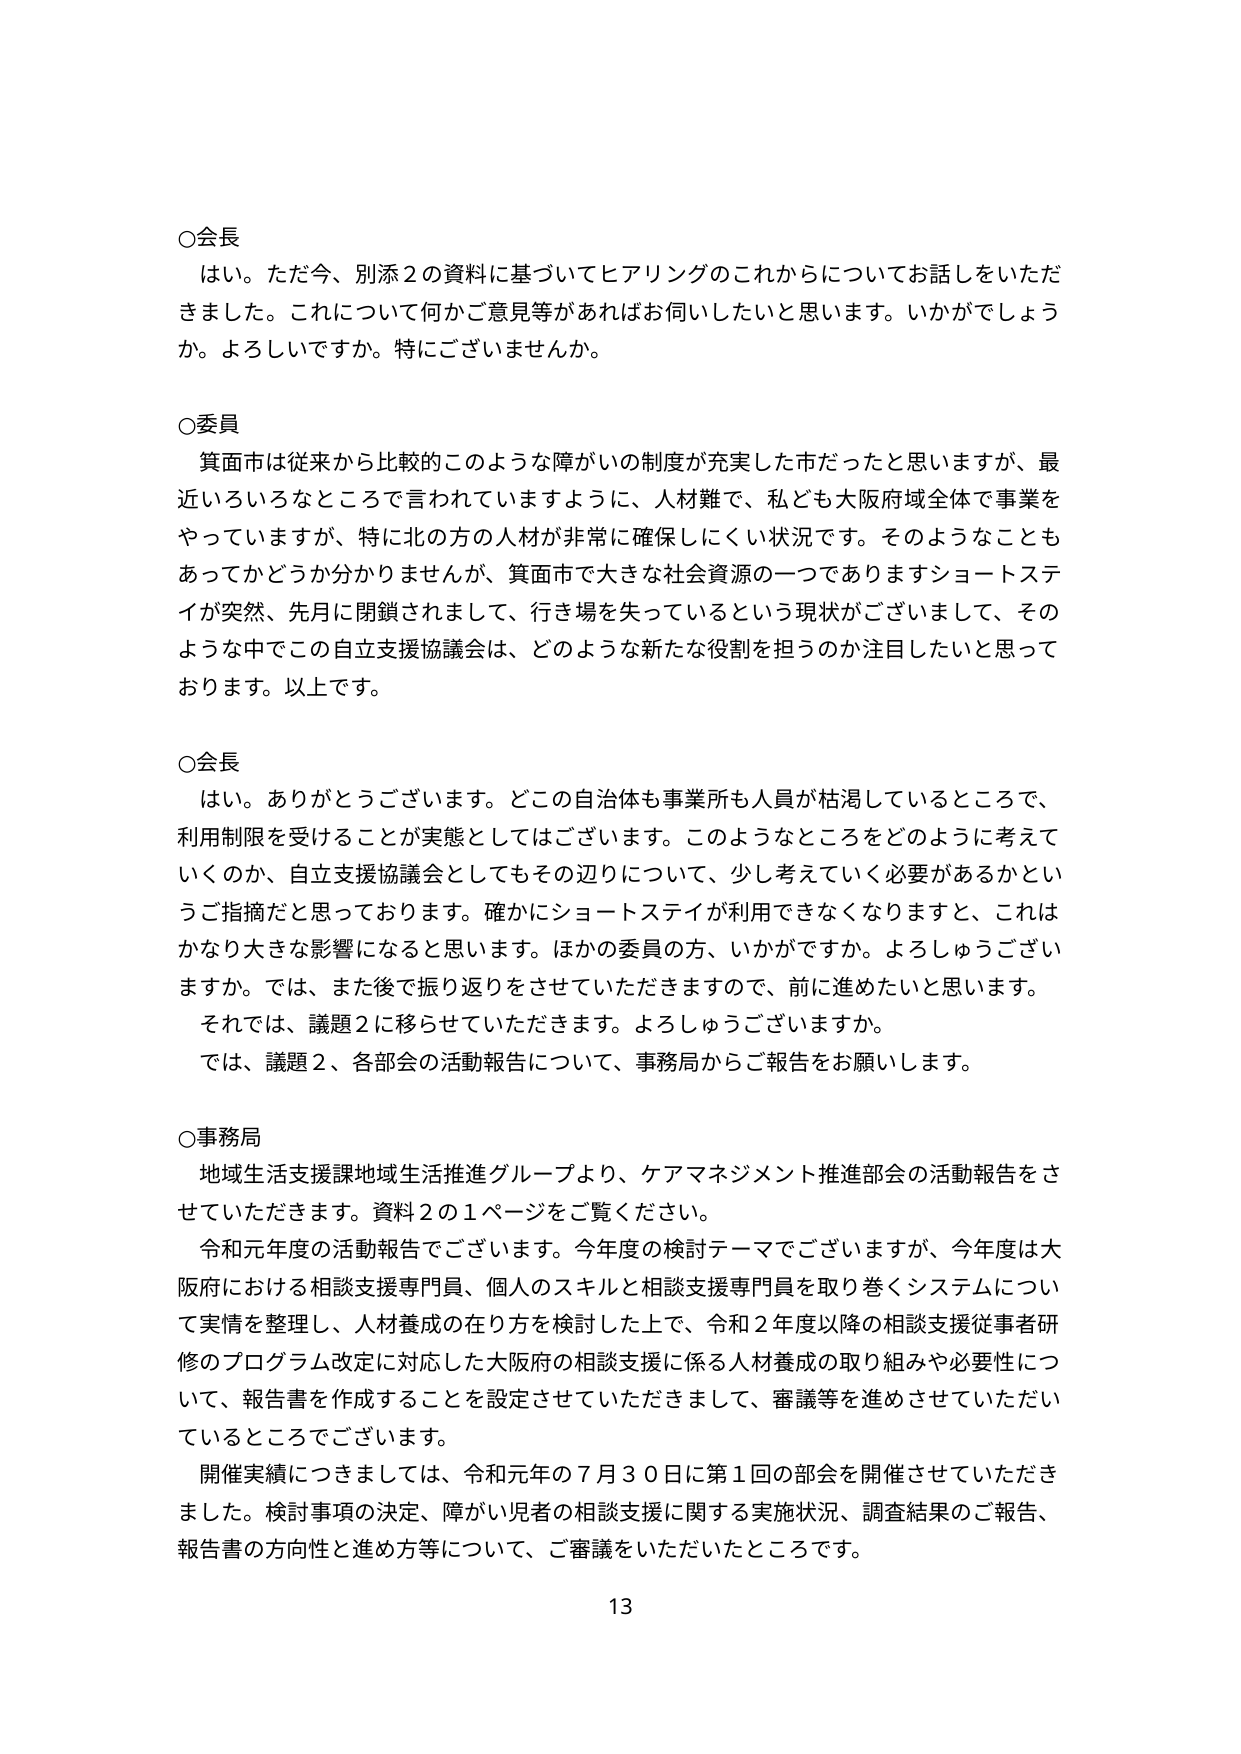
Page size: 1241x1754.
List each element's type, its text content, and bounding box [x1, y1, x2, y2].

text はい。ただ今、別添２の資料に基づいてヒアリングのこれからについてお話しをいただきました。これについて何かご意見等があればお伺いしたいと思います。いかがでしょうか。よろしいですか。特にございませんか。 [177, 254, 1063, 367]
text 令和元年度の活動報告でございます。今年度の検討テーマでございますが、今年度は大阪府における相談支援専門員、個人のスキルと相談支援専門員を取り巻くシステムについて実情を整理し、人材養成の在り方を検討した上で、令和２年度以降の相談支援従事者研修のプログラム改定に対応した大阪府の相談支援に係る人材養成の取り組みや必要性について、報告書を作成することを設定させていただきまして、審議等を進めさせていただいているところでございます。 [177, 1229, 1063, 1454]
text それでは、議題２に移らせていただきます。よろしゅうございますか。 [177, 1004, 1063, 1042]
text ○会長 [177, 742, 1063, 779]
text ○事務局 [177, 1117, 1063, 1154]
text 地域生活支援課地域生活推進グループより、ケアマネジメント推進部会の活動報告をさせていただきます。資料２の１ページをご覧ください。 [177, 1154, 1063, 1229]
text では、議題２、各部会の活動報告について、事務局からご報告をお願いします。 [177, 1042, 1063, 1079]
text はい。ありがとうございます。どこの自治体も事業所も人員が枯渇しているところで、利用制限を受けることが実態としてはございます。このようなところをどのように考えていくのか、自立支援協議会としてもその辺りについて、少し考えていく必要があるかというご指摘だと思っております。確かにショートステイが利用できなくなりますと、これはかなり大きな影響になると思います。ほかの委員の方、いかがですか。よろしゅうございますか。では、また後で振り返りをさせていただきますので、前に進めたいと思います。 [177, 779, 1063, 1004]
text 開催実績につきましては、令和元年の７月３０日に第１回の部会を開催させていただきました。検討事項の決定、障がい児者の相談支援に関する実施状況、調査結果のご報告、報告書の方向性と進め方等について、ご審議をいただいたところです。 [177, 1454, 1063, 1567]
text ○会長 [177, 217, 1063, 254]
text 箕面市は従来から比較的このような障がいの制度が充実した市だったと思いますが、最近いろいろなところで言われていますように、人材難で、私ども大阪府域全体で事業をやっていますが、特に北の方の人材が非常に確保しにくい状況です。そのようなこともあってかどうか分かりませんが、箕面市で大きな社会資源の一つでありますショートステイが突然、先月に閉鎖されまして、行き場を失っているという現状がございまして、そのような中でこの自立支援協議会は、どのような新たな役割を担うのか注目したいと思っております。以上です。 [177, 442, 1063, 704]
text ○委員 [177, 404, 1063, 442]
